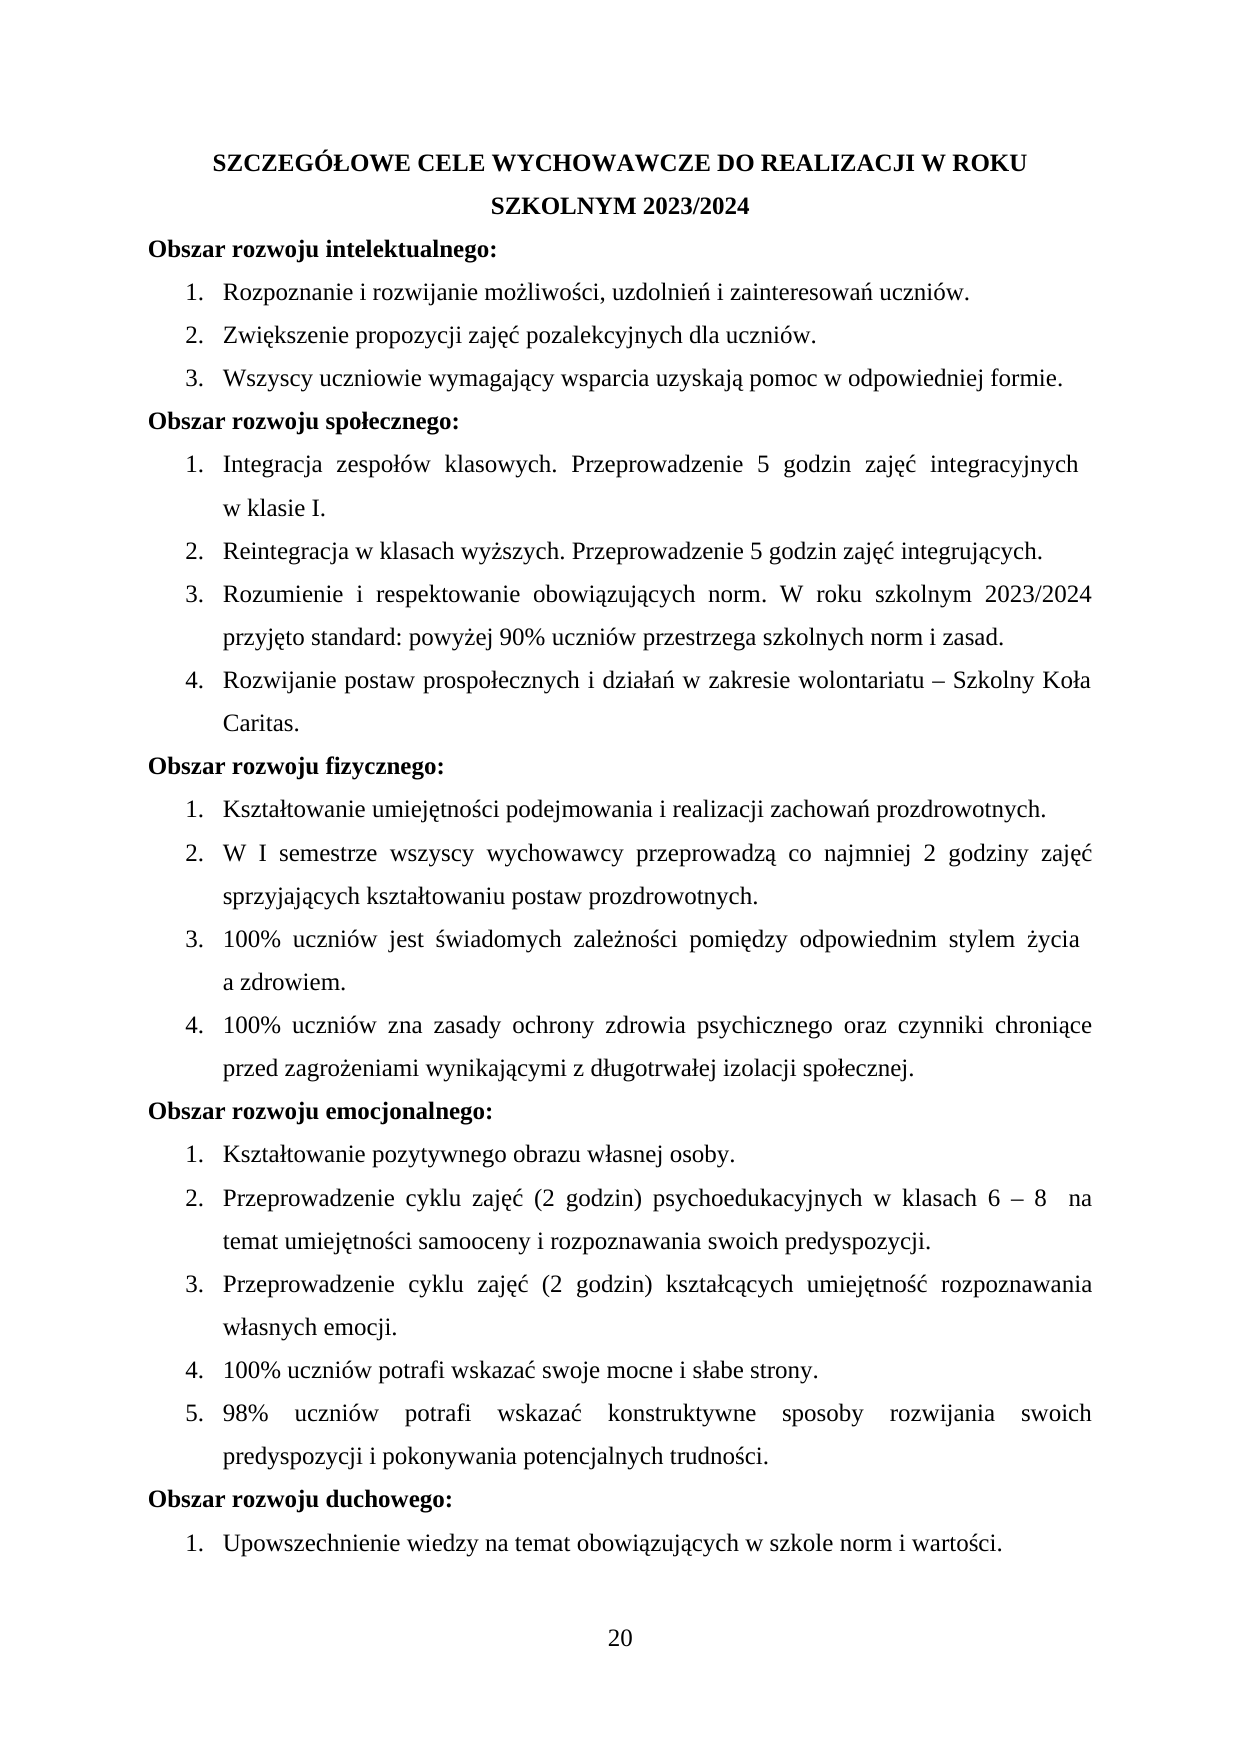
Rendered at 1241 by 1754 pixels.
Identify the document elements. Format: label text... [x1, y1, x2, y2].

list Reintegracja w klasach wyższych. Przeprowadzenie 5 godzin zajęć integrujących. [185, 536, 1093, 564]
list Rozwijanie postaw prospołecznych i działań w zakresie wolontariatu – Szkolny Koła Caritas. [185, 665, 1093, 737]
list Rozpoznanie i rozwijanie możliwości, uzdolnień i zainteresowań uczniów. [185, 277, 1093, 306]
list Kształtowanie pozytywnego obrazu własnej osoby. [185, 1139, 1093, 1168]
list Integracja zespołów klasowych. Przeprowadzenie 5 godzin zajęć integracyjnych w klasie I. [185, 449, 1093, 521]
list 100% uczniów potrafi wskazać swoje mocne i słabe strony. [185, 1355, 1093, 1384]
list Zwiększenie propozycji zajęć pozalekcyjnych dla uczniów. [185, 320, 1093, 349]
text Obszar rozwoju intelektualnego: [148, 234, 1093, 263]
list Upowszechnienie wiedzy na temat obowiązujących w szkole norm i wartości. [185, 1528, 1093, 1556]
text Obszar rozwoju fizycznego: [148, 751, 1093, 780]
list W I semestrze wszyscy wychowawcy przeprowadzą co najmniej 2 godziny zajęć sprzyjających kształtowaniu postaw prozdrowotnych. [185, 838, 1093, 909]
list Przeprowadzenie cyklu zajęć (2 godzin) psychoedukacyjnych w klasach 6 – 8 na temat umiejętności samooceny i rozpoznawania swoich predyspozycji. [185, 1183, 1093, 1254]
list 98% uczniów potrafi wskazać konstruktywne sposoby rozwijania swoich predyspozycji i pokonywania potencjalnych trudności. [185, 1398, 1093, 1470]
list Wszyscy uczniowie wymagający wsparcia uzyskają pomoc w odpowiedniej formie. [185, 363, 1093, 392]
list Kształtowanie umiejętności podejmowania i realizacji zachowań prozdrowotnych. [185, 794, 1093, 823]
list Przeprowadzenie cyklu zajęć (2 godzin) kształcących umiejętność rozpoznawania własnych emocji. [185, 1269, 1093, 1341]
text SZCZEGÓŁOWE CELE WYCHOWAWCZE DO REALIZACJI W ROKU SZKOLNYM 2023/2024 [148, 148, 1093, 219]
list Rozumienie i respektowanie obowiązujących norm. W roku szkolnym 2023/2024 przyjęto standard: powyżej 90% uczniów przestrzega szkolnych norm i zasad. [185, 579, 1093, 651]
text Obszar rozwoju duchowego: [148, 1484, 1093, 1513]
text Obszar rozwoju społecznego: [148, 406, 1093, 435]
text Obszar rozwoju emocjonalnego: [148, 1096, 1093, 1125]
list 100% uczniów zna zasady ochrony zdrowia psychicznego oraz czynniki chroniące przed zagrożeniami wynikającymi z długotrwałej izolacji społecznej. [185, 1010, 1093, 1082]
list 100% uczniów jest świadomych zależności pomiędzy odpowiednim stylem życia a zdrowiem. [185, 924, 1093, 996]
